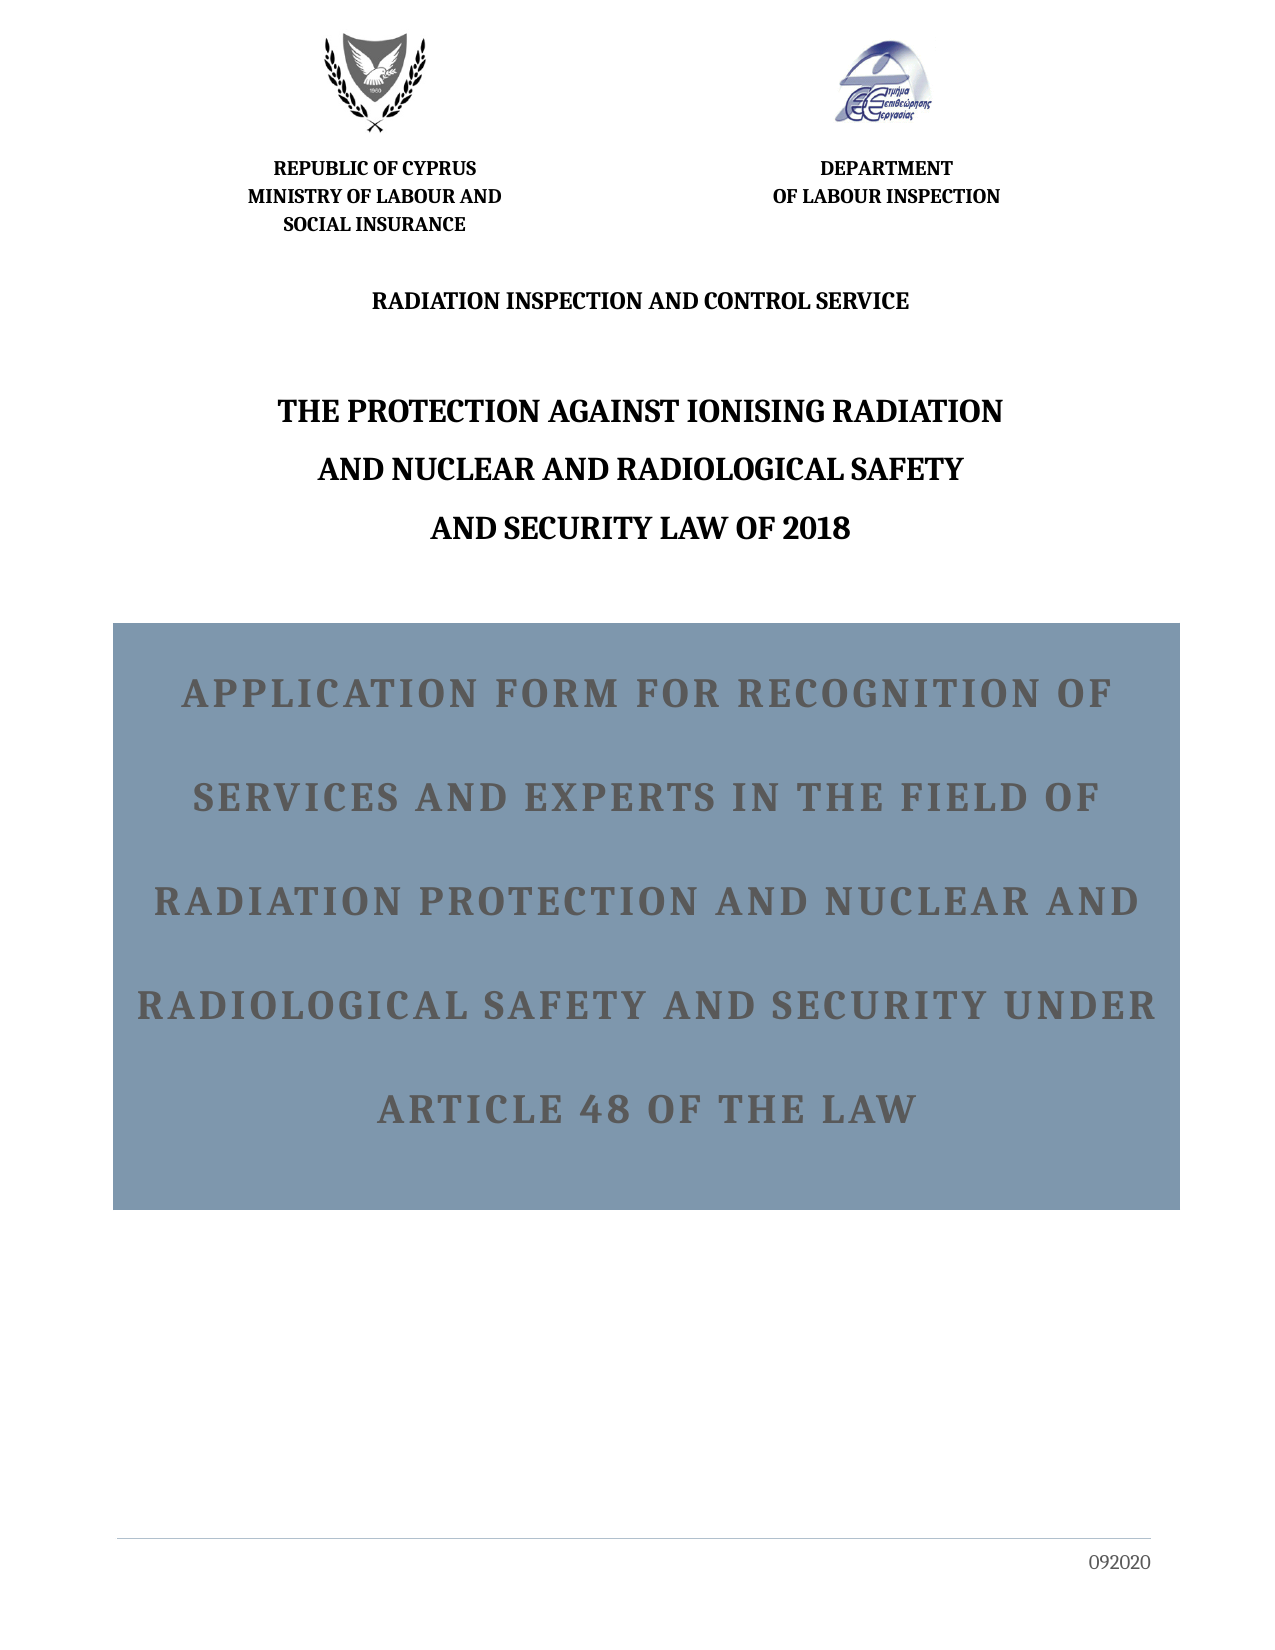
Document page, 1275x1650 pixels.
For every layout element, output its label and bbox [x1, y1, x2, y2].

picture [321, 29, 428, 136]
picture [833, 29, 940, 136]
